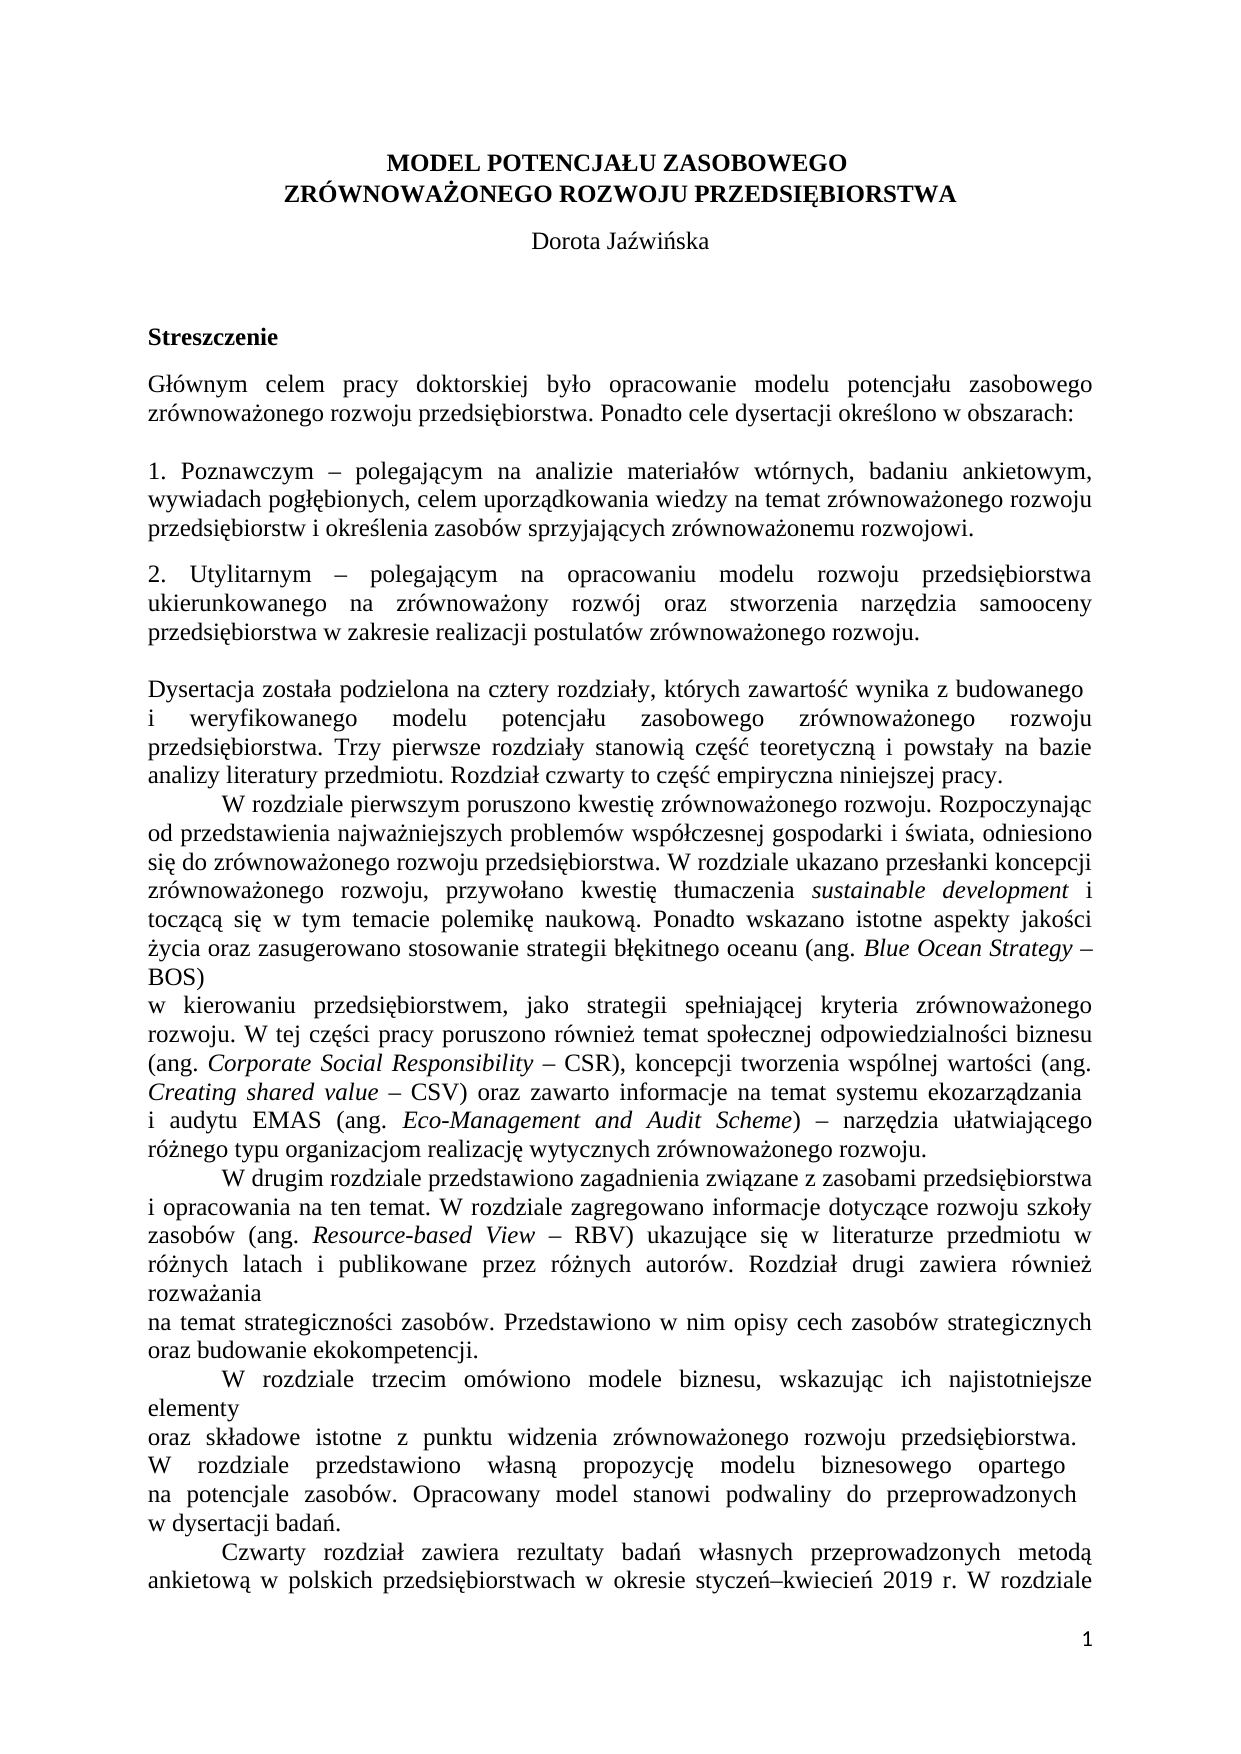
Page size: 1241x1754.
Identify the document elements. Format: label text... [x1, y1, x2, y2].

text 1. Poznawczym – polegającym na analizie materiałów wtórnych, badaniu ankietowym, wywiadach pogłębionych, celem uporządkowania wiedzy na temat zrównoważonego rozwoju przedsiębiorstw i określenia zasobów sprzyjających zrównoważonemu rozwojowi. [148, 456, 1093, 542]
text MODEL POTENCJAŁU ZASOBOWEGO ZRÓWNOWAŻONEGO ROZWOJU PRZEDSIĘBIORSTWA [148, 148, 1093, 207]
text W rozdziale pierwszym poruszono kwestię zrównoważonego rozwoju. Rozpoczynając od przedstawienia najważniejszych problemów współczesnej gospodarki i świata, odniesiono się do zrównoważonego rozwoju przedsiębiorstwa. W rozdziale ukazano przesłanki koncepcji zrównoważonego rozwoju, przywołano kwestię tłumaczenia sustainable development i toczącą się w tym temacie polemikę naukową. Ponadto wskazano istotne aspekty jakości życia oraz zasugerowano stosowanie strategii błękitnego oceanu (ang. Blue Ocean Strategy – BOS) w kierowaniu przedsiębiorstwem, jako strategii spełniającej kryteria zrównoważonego rozwoju. W tej części pracy poruszono również temat społecznej odpowiedzialności biznesu (ang. Corporate Social Responsibility – CSR), koncepcji tworzenia wspólnej wartości (ang. Creating shared value – CSV) oraz zawarto informacje na temat systemu ekozarządzania i audytu EMAS (ang. Eco-Management and Audit Scheme) – narzędzia ułatwiającego różnego typu organizacjom realizację wytycznych zrównoważonego rozwoju. [148, 789, 1093, 1163]
text Streszczenie [148, 322, 1093, 351]
text Dorota Jaźwińska [148, 226, 1093, 255]
text Dysertacja została podzielona na cztery rozdziały, których zawartość wynika z budowanego i weryfikowanego modelu potencjału zasobowego zrównoważonego rozwoju przedsiębiorstwa. Trzy pierwsze rozdziały stanowią część teoretyczną i powstały na bazie analizy literatury przedmiotu. Rozdział czwarty to część empiryczna niniejszej pracy. [148, 674, 1093, 789]
text W rozdziale trzecim omówiono modele biznesu, wskazując ich najistotniejsze elementy oraz składowe istotne z punktu widzenia zrównoważonego rozwoju przedsiębiorstwa. W rozdziale przedstawiono własną propozycję modelu biznesowego opartego na potencjale zasobów. Opracowany model stanowi podwaliny do przeprowadzonych w dysertacji badań. [148, 1364, 1093, 1537]
text Głównym celem pracy doktorskiej było opracowanie modelu potencjału zasobowego zrównoważonego rozwoju przedsiębiorstwa. Ponadto cele dysertacji określono w obszarach: [148, 369, 1093, 427]
text W drugim rozdziale przedstawiono zagadnienia związane z zasobami przedsiębiorstwa i opracowania na ten temat. W rozdziale zagregowano informacje dotyczące rozwoju szkoły zasobów (ang. Resource-based View – RBV) ukazujące się w literaturze przedmiotu w różnych latach i publikowane przez różnych autorów. Rozdział drugi zawiera również rozważania na temat strategiczności zasobów. Przedstawiono w nim opisy cech zasobów strategicznych oraz budowanie ekokompetencji. [148, 1163, 1093, 1364]
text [148, 1537, 1093, 1594]
text 2. Utylitarnym – polegającym na opracowaniu modelu rozwoju przedsiębiorstwa ukierunkowanego na zrównoważony rozwój oraz stworzenia narzędzia samooceny przedsiębiorstwa w zakresie realizacji postulatów zrównoważonego rozwoju. [148, 559, 1093, 645]
